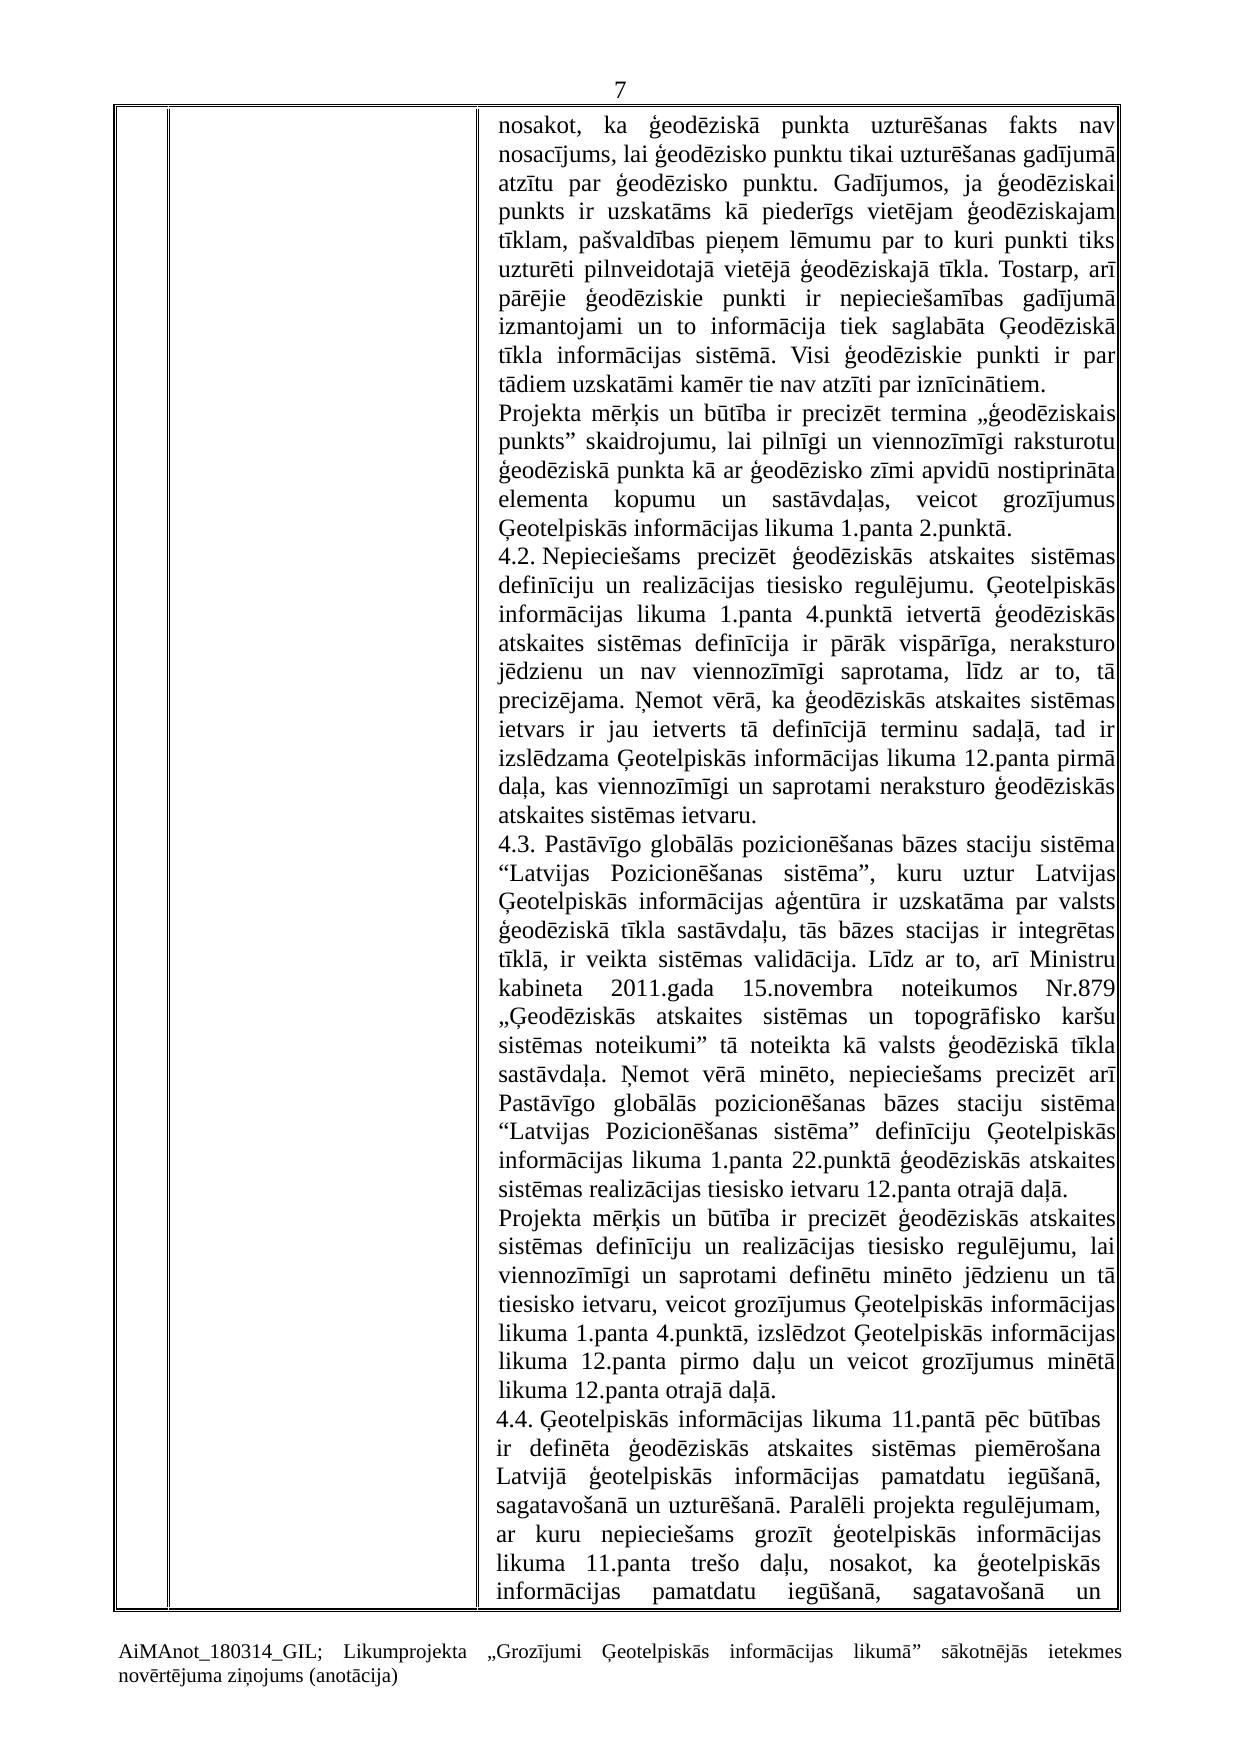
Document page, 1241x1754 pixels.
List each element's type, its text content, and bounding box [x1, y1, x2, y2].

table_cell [169, 107, 477, 1608]
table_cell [478, 107, 1117, 1608]
table_cell 2. [117, 107, 169, 1608]
